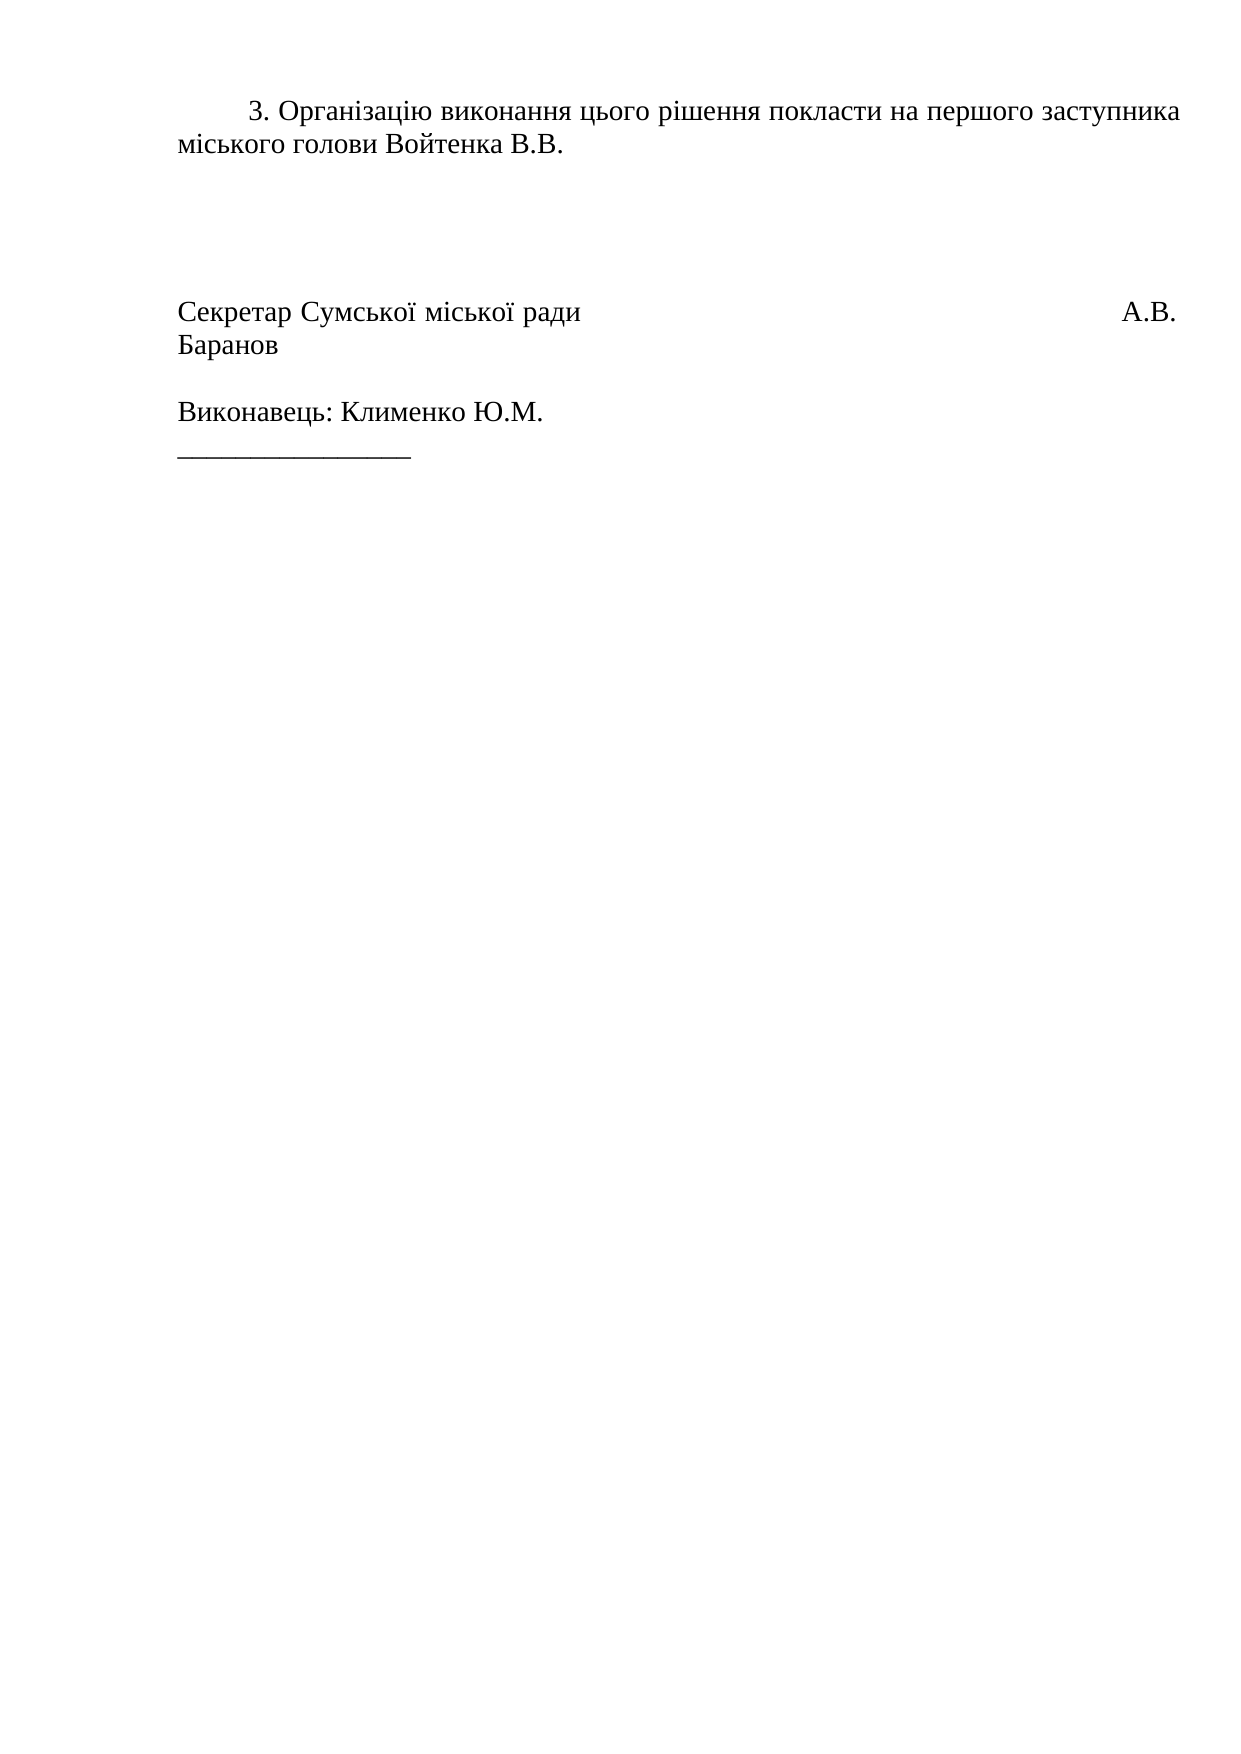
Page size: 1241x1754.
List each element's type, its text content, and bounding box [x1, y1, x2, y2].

text 3. Організацію виконання цього рішення покласти на першого заступника міського голови Войтенка В.В. [177, 93, 1181, 160]
text Секретар Сумської міської ради А.В. Баранов [177, 294, 1181, 361]
text ________________ [177, 428, 1181, 462]
text Виконавець: Клименко Ю.М. [177, 394, 1181, 428]
